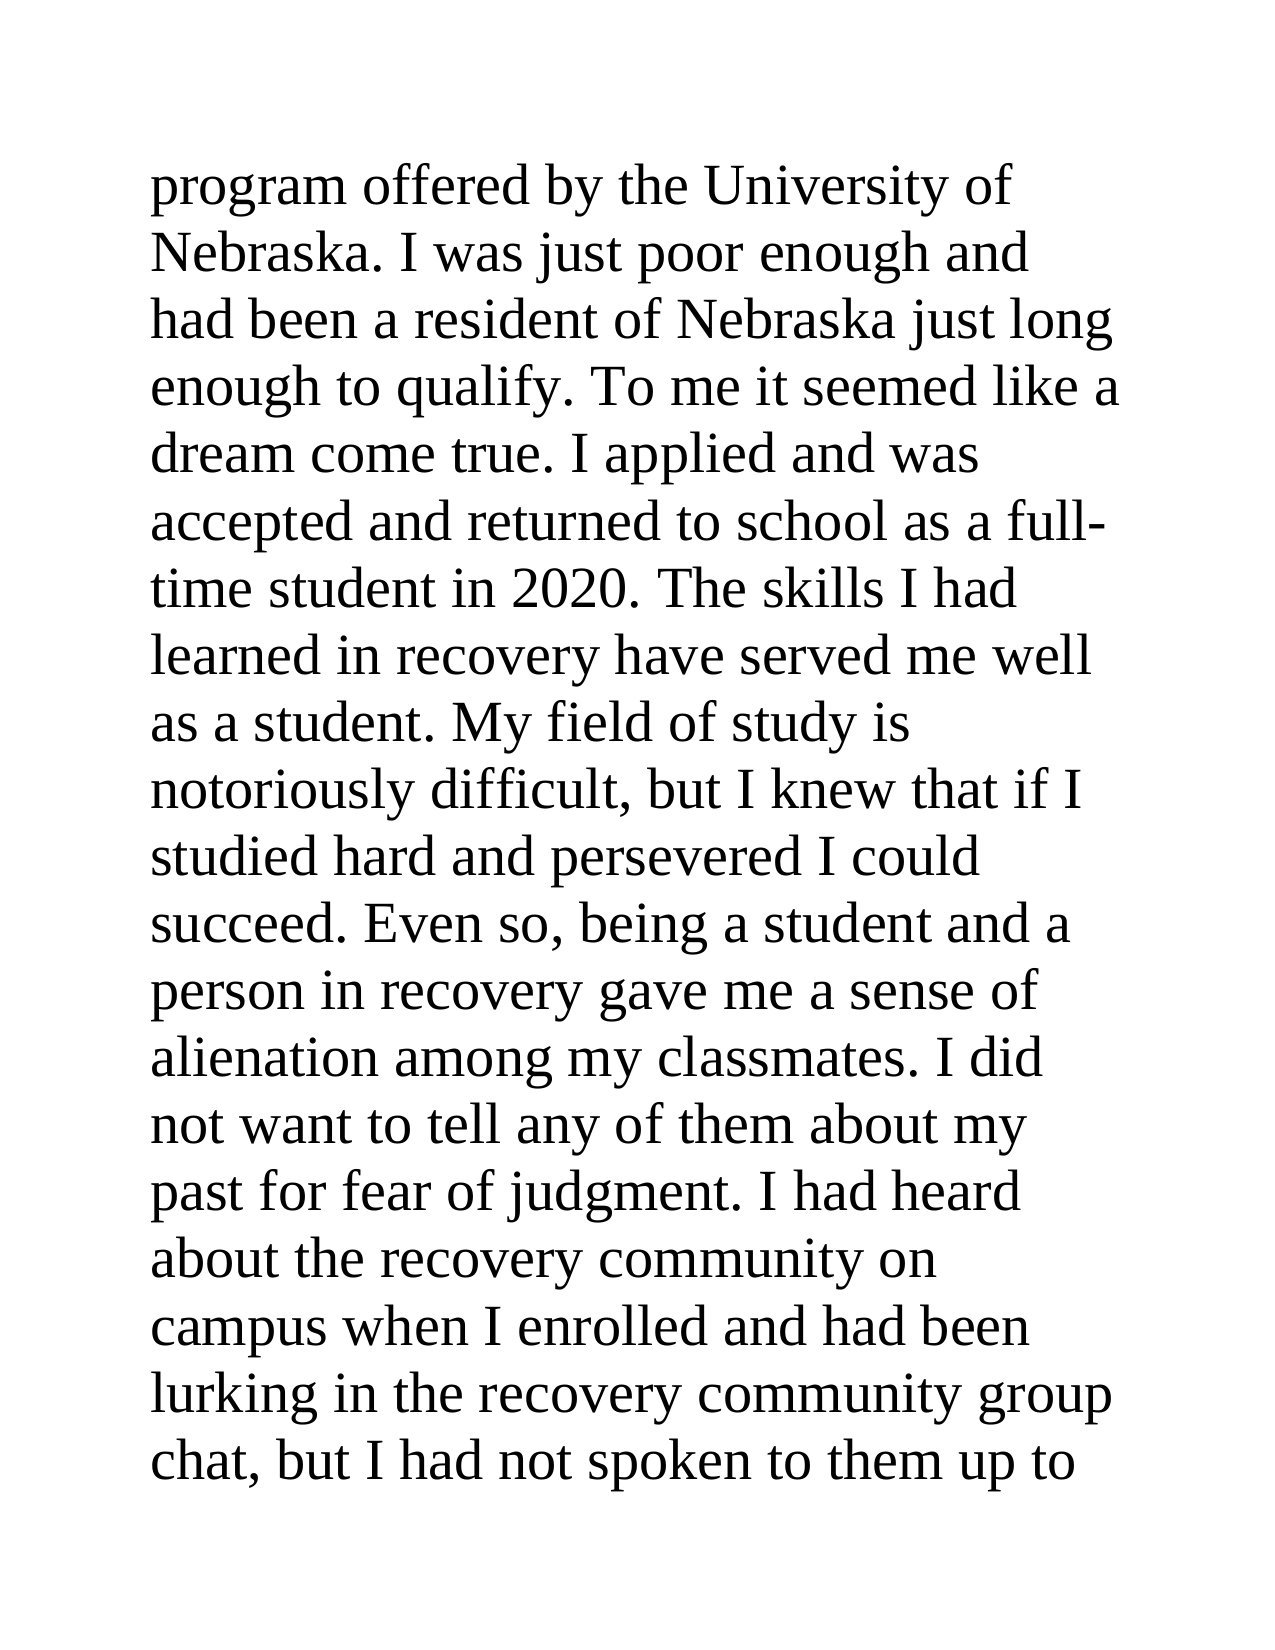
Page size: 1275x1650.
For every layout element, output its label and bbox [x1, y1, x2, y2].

text [150, 150, 1125, 1492]
